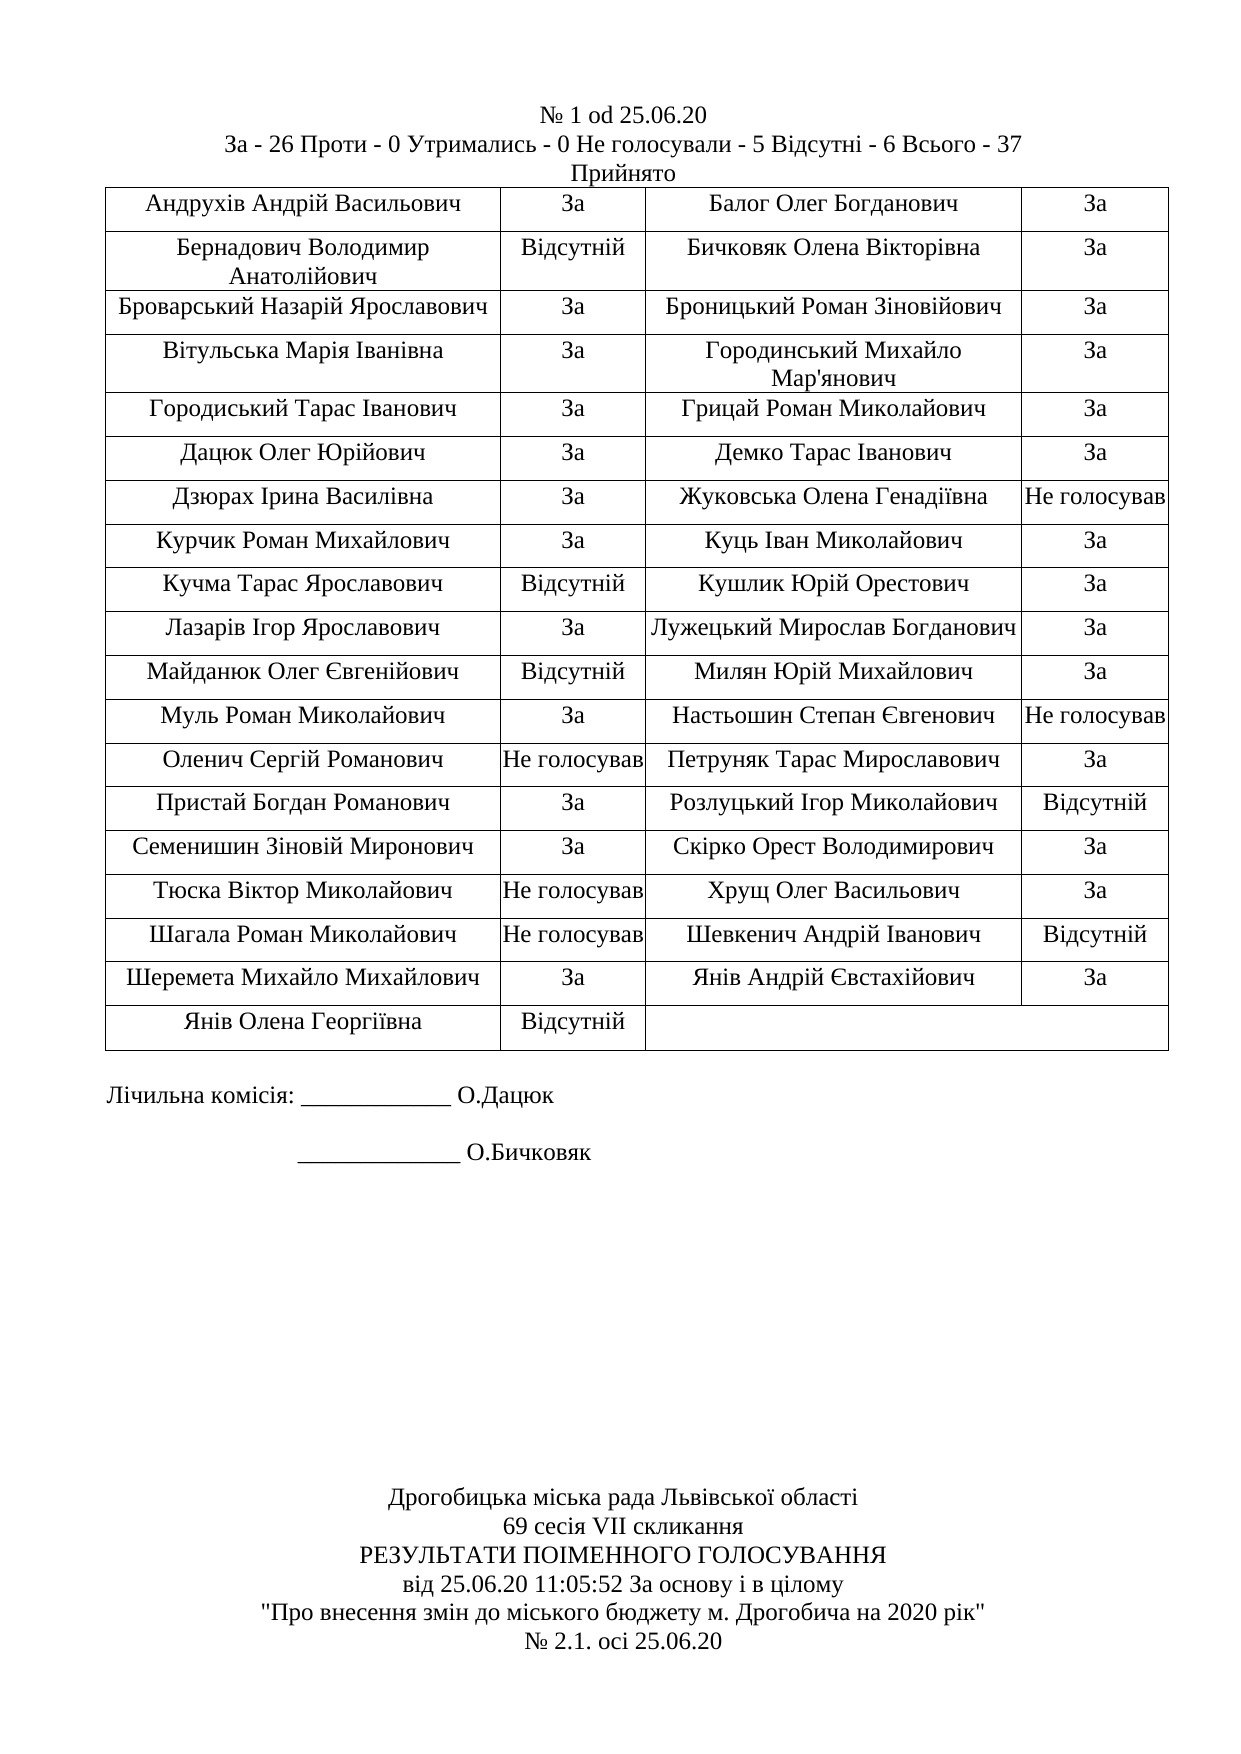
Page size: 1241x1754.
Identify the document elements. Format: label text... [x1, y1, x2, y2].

table_cell Не голосував [501, 744, 645, 786]
table_cell Шевкенич Андрій Іванович [646, 919, 1021, 961]
table_cell Бернадович Володимир Анатолійович [106, 232, 500, 290]
text № 2.1. осі 25.06.20 [106, 1626, 1140, 1655]
table_cell Оленич Сергій Романович [106, 744, 500, 786]
table_cell Скірко Орест Володимирович [646, 831, 1021, 874]
table_cell Жуковська Олена Генадіївна [646, 481, 1021, 524]
table_cell Городиський Тарас Іванович [106, 393, 500, 436]
table_cell За [1022, 525, 1168, 567]
table_cell За [501, 393, 645, 436]
table_cell Городинський Михайло Мар'янович [646, 335, 1021, 392]
text Дрогобицька міська рада Львівської області [106, 1482, 1140, 1511]
text За - 26 Проти - 0 Утримались - 0 Не голосували - 5 Відсутні - 6 Всього - 37 [106, 129, 1140, 158]
table_cell Шагала Роман Миколайович [106, 919, 500, 961]
table_cell Муль Роман Миколайович [106, 700, 500, 743]
text від 25.06.20 11:05:52 За основу і в цілому [106, 1569, 1140, 1597]
text № 1 od 25.06.20 [106, 100, 1140, 129]
table_cell Вітульська Марія Іванівна [106, 335, 500, 392]
table_cell Відсутній [501, 568, 645, 611]
text _____________ О.Бичковяк [106, 1137, 1140, 1166]
table_cell Відсутній [501, 656, 645, 699]
table_cell За [501, 525, 645, 567]
table_cell За [501, 700, 645, 743]
table_cell Лазарів Ігор Ярославович [106, 612, 500, 655]
table_cell За [501, 437, 645, 480]
table_cell Кушлик Юрій Орестович [646, 568, 1021, 611]
table_cell Не голосував [1022, 700, 1168, 743]
table_cell Броницький Роман Зіновійович [646, 291, 1021, 334]
table_cell Лужецький Мирослав Богданович [646, 612, 1021, 655]
table_cell Відсутній [1022, 919, 1168, 961]
table_cell Броварський Назарій Ярославович [106, 291, 500, 334]
text 69 сесія VII скликання [106, 1511, 1140, 1540]
table_cell Курчик Роман Михайлович [106, 525, 500, 567]
table_cell За [1022, 291, 1168, 334]
table_cell Янів Олена Георгіївна [106, 1006, 500, 1050]
table_cell За [1022, 568, 1168, 611]
table_cell Не голосував [501, 875, 645, 918]
table_cell Не голосував [1022, 481, 1168, 524]
table_cell Бичковяк Олена Вікторівна [646, 232, 1021, 290]
text Лічильна комісія: ____________ О.Дацюк [106, 1080, 1140, 1109]
table_cell Розлуцький Ігор Миколайович [646, 787, 1021, 830]
table_cell За [501, 787, 645, 830]
table_cell Янів Андрій Євстахійович [646, 962, 1021, 1005]
table_cell Відсутній [1022, 787, 1168, 830]
table_cell За [1022, 612, 1168, 655]
table_cell За [1022, 656, 1168, 699]
table_cell Дзюрах Ірина Василівна [106, 481, 500, 524]
table_cell Милян Юрій Михайлович [646, 656, 1021, 699]
table_cell За [1022, 744, 1168, 786]
table_cell За [1022, 875, 1168, 918]
table_cell Тюска Віктор Миколайович [106, 875, 500, 918]
table_cell Хрущ Олег Васильович [646, 875, 1021, 918]
table_header За [1022, 188, 1168, 231]
table_header Андрухів Андрій Васильович [106, 188, 500, 231]
text Прийнято [106, 158, 1140, 187]
table_cell Відсутній [501, 232, 645, 290]
table_cell За [501, 481, 645, 524]
table_cell Майданюк Олег Євгенійович [106, 656, 500, 699]
table_cell За [1022, 437, 1168, 480]
table_cell За [501, 291, 645, 334]
table_cell Кучма Тарас Ярославович [106, 568, 500, 611]
text РЕЗУЛЬТАТИ ПОІМЕННОГО ГОЛОСУВАННЯ [106, 1540, 1140, 1569]
text "Про внесення змін до міського бюджету м. Дрогобича на 2020 рік" [106, 1597, 1140, 1626]
table_cell Петруняк Тарас Мирославович [646, 744, 1021, 786]
table_header За [501, 188, 645, 231]
table_cell Настьошин Степан Євгенович [646, 700, 1021, 743]
table_cell Семенишин Зіновій Миронович [106, 831, 500, 874]
table_cell За [501, 831, 645, 874]
table_header Балог Олег Богданович [646, 188, 1021, 231]
table_cell [646, 1006, 1168, 1050]
table_cell За [1022, 335, 1168, 392]
table_cell За [501, 962, 645, 1005]
table_cell За [1022, 393, 1168, 436]
table_cell Пристай Богдан Романович [106, 787, 500, 830]
table_cell Не голосував [501, 919, 645, 961]
table_cell Дацюк Олег Юрійович [106, 437, 500, 480]
table_cell Куць Іван Миколайович [646, 525, 1021, 567]
table_cell За [1022, 831, 1168, 874]
table_cell Демко Тарас Іванович [646, 437, 1021, 480]
table_cell За [501, 612, 645, 655]
table_cell Грицай Роман Миколайович [646, 393, 1021, 436]
table_cell За [1022, 962, 1168, 1005]
table_cell Шеремета Михайло Михайлович [106, 962, 500, 1005]
table_cell За [1022, 232, 1168, 290]
table_cell За [501, 335, 645, 392]
table_cell Відсутній [501, 1006, 645, 1050]
